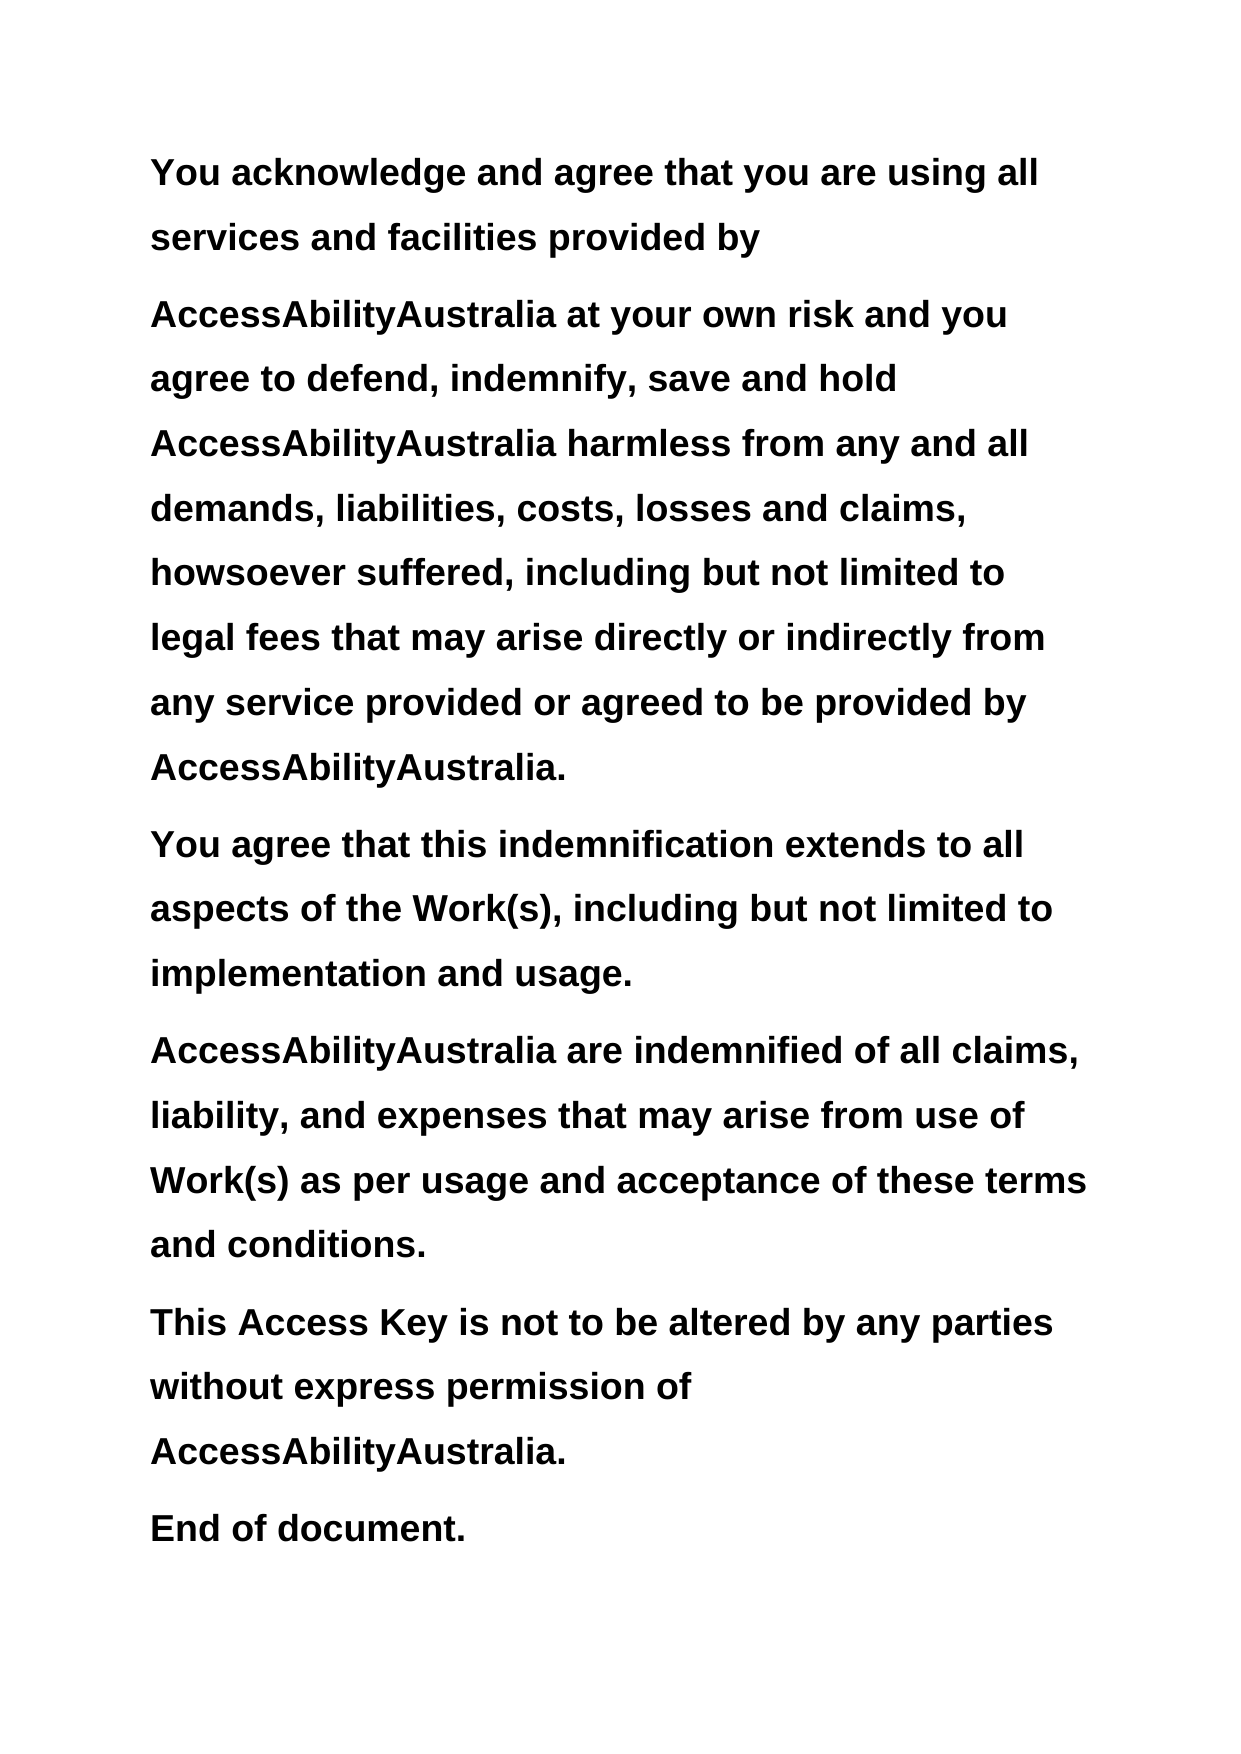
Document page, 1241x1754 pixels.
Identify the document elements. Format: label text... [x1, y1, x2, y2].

text You agree that this indemnification extends to all aspects of the Work(s), including but not limited to implementation and usage. [150, 822, 1090, 994]
text AccessAbilityAustralia are indemnified of all claims, liability, and expenses that may arise from use of Work(s) as per usage and acceptance of these terms and conditions. [150, 1028, 1090, 1266]
text End of document. [150, 1506, 1090, 1549]
text AccessAbilityAustralia at your own risk and you agree to defend, indemnify, save and hold AccessAbilityAustralia harmless from any and all demands, liabilities, costs, losses and claims, howsoever suffered, including but not limited to legal fees that may arise directly or indirectly from any service provided or agreed to be provided by AccessAbilityAustralia. [150, 292, 1090, 788]
text You acknowledge and agree that you are using all services and facilities provided by [150, 150, 1090, 258]
text This Access Key is not to be altered by any parties without express permission of AccessAbilityAustralia. [150, 1300, 1090, 1472]
